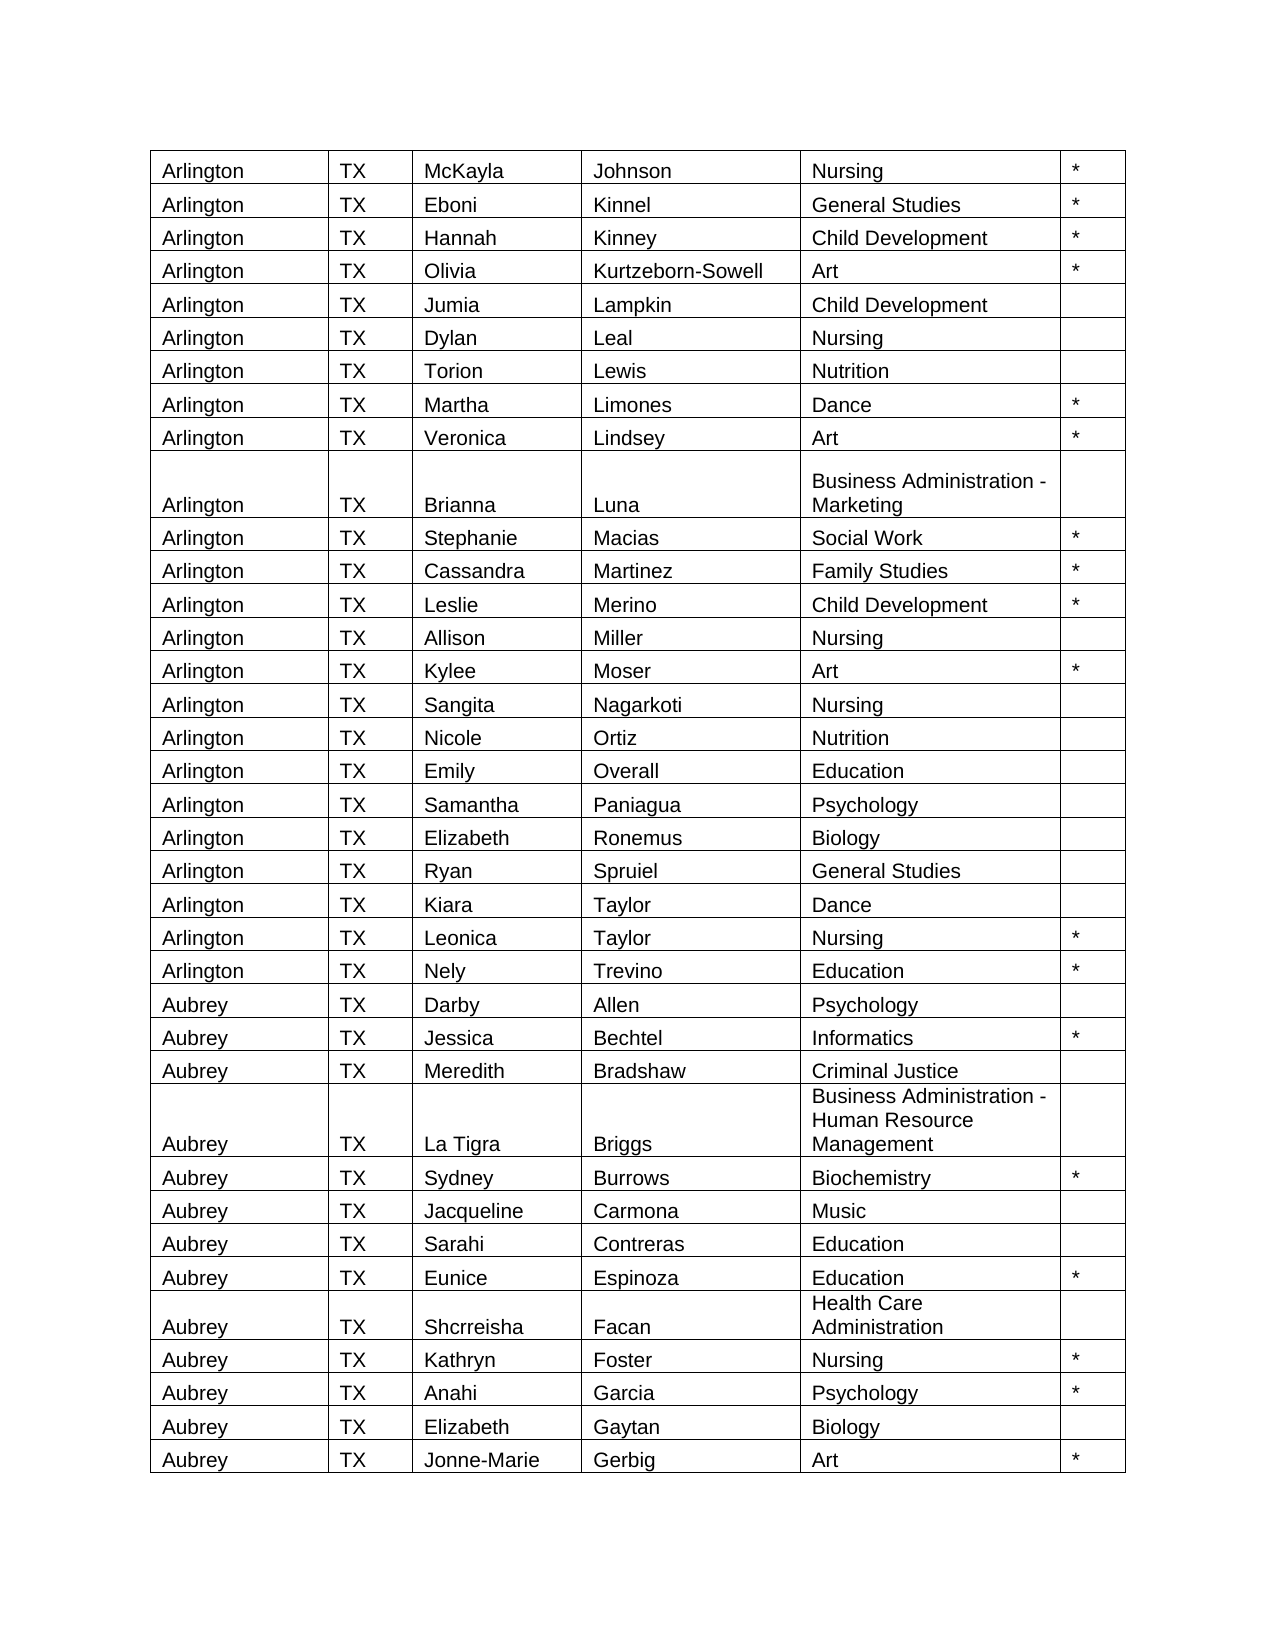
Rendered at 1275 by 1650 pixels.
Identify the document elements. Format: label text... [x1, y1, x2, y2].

table_cell TX [329, 951, 412, 983]
table_cell Eboni [413, 184, 581, 217]
table_cell * [1061, 418, 1125, 450]
table_cell [1061, 1406, 1125, 1438]
table_cell Arlington [151, 718, 328, 750]
table_cell Allen [582, 984, 800, 1017]
table_cell Merino [582, 584, 800, 617]
table_cell Foster [582, 1340, 800, 1372]
table_cell Arlington [151, 818, 328, 850]
table_cell TX [329, 151, 412, 183]
table_cell Ryan [413, 851, 581, 883]
table_cell * [1061, 218, 1125, 250]
table_cell TX [329, 251, 412, 283]
table_cell Nursing [801, 684, 1060, 717]
table_cell * [1061, 918, 1125, 950]
table_cell Martinez [582, 551, 800, 583]
table_cell Art [801, 418, 1060, 450]
table_cell TX [329, 851, 412, 883]
table_cell TX [329, 184, 412, 217]
table_cell TX [329, 784, 412, 817]
table_cell [1061, 884, 1125, 917]
table_cell TX [329, 651, 412, 683]
table_cell Emily [413, 751, 581, 783]
table_cell Nursing [801, 151, 1060, 183]
table_cell Samantha [413, 784, 581, 817]
table_cell Art [801, 1440, 1060, 1472]
table_cell Music [801, 1191, 1060, 1223]
table_cell Jumia [413, 284, 581, 317]
table_cell * [1061, 184, 1125, 217]
table_cell Taylor [582, 884, 800, 917]
table_cell Limones [582, 384, 800, 417]
table_cell Carmona [582, 1191, 800, 1223]
table_cell [1061, 784, 1125, 817]
table_cell Torion [413, 351, 581, 383]
table_cell TX [329, 1373, 412, 1405]
table_cell Gaytan [582, 1406, 800, 1438]
table_cell Bechtel [582, 1018, 800, 1050]
table_cell Business Administration - Marketing [801, 451, 1060, 517]
table_cell * [1061, 1257, 1125, 1289]
table_cell Luna [582, 451, 800, 517]
table_cell Elizabeth [413, 1406, 581, 1438]
table_cell Child Development [801, 584, 1060, 617]
table_cell Arlington [151, 851, 328, 883]
table_cell Jonne-Marie [413, 1440, 581, 1472]
table_cell TX [329, 984, 412, 1017]
table_cell Biology [801, 818, 1060, 850]
table_cell Psychology [801, 984, 1060, 1017]
table_cell Business Administration - Human Resource Management [801, 1084, 1060, 1156]
table_cell Arlington [151, 451, 328, 517]
table_cell [1061, 1224, 1125, 1256]
table_cell Hannah [413, 218, 581, 250]
table_cell La Tigra [413, 1084, 581, 1156]
table_cell [1061, 1051, 1125, 1083]
table_cell * [1061, 251, 1125, 283]
table_cell Sarahi [413, 1224, 581, 1256]
table_cell [1061, 718, 1125, 750]
table_cell Lindsey [582, 418, 800, 450]
table_cell TX [329, 684, 412, 717]
table_cell Leslie [413, 584, 581, 617]
table_cell Allison [413, 618, 581, 650]
table_cell Arlington [151, 284, 328, 317]
table_cell TX [329, 918, 412, 950]
table_cell TX [329, 351, 412, 383]
table_cell * [1061, 1340, 1125, 1372]
table_cell Arlington [151, 584, 328, 617]
table_cell Elizabeth [413, 818, 581, 850]
table_cell Health Care Administration [801, 1291, 1060, 1338]
table_cell TX [329, 584, 412, 617]
table_cell Psychology [801, 1373, 1060, 1405]
table_cell Aubrey [151, 1157, 328, 1189]
table_cell Olivia [413, 251, 581, 283]
table_cell Jacqueline [413, 1191, 581, 1223]
table_cell TX [329, 1191, 412, 1223]
table_cell * [1061, 951, 1125, 983]
table_cell TX [329, 1340, 412, 1372]
table_cell Dance [801, 884, 1060, 917]
table_cell Arlington [151, 551, 328, 583]
table_cell Aubrey [151, 1406, 328, 1438]
table_cell TX [329, 284, 412, 317]
table_cell TX [329, 1051, 412, 1083]
table_cell Facan [582, 1291, 800, 1338]
table_cell Psychology [801, 784, 1060, 817]
table_cell Aubrey [151, 1018, 328, 1050]
table_cell Aubrey [151, 1373, 328, 1405]
table_cell Education [801, 1257, 1060, 1289]
table_cell Taylor [582, 918, 800, 950]
table_cell Arlington [151, 618, 328, 650]
table_cell Briggs [582, 1084, 800, 1156]
table_cell * [1061, 1440, 1125, 1472]
table_cell [1061, 618, 1125, 650]
table_cell [1061, 851, 1125, 883]
table_cell Trevino [582, 951, 800, 983]
table_cell Lampkin [582, 284, 800, 317]
table_cell Miller [582, 618, 800, 650]
table_cell Meredith [413, 1051, 581, 1083]
table_cell TX [329, 551, 412, 583]
table_cell Arlington [151, 884, 328, 917]
table_cell TX [329, 218, 412, 250]
table_cell Education [801, 751, 1060, 783]
table_cell Dance [801, 384, 1060, 417]
table_cell Veronica [413, 418, 581, 450]
table_cell Garcia [582, 1373, 800, 1405]
table_cell Education [801, 951, 1060, 983]
table_cell TX [329, 1257, 412, 1289]
table_cell Cassandra [413, 551, 581, 583]
table_cell Kinnel [582, 184, 800, 217]
table_cell Ronemus [582, 818, 800, 850]
table_cell Kiara [413, 884, 581, 917]
table_cell Aubrey [151, 984, 328, 1017]
table_cell Anahi [413, 1373, 581, 1405]
table_cell [1061, 1291, 1125, 1338]
table_cell Overall [582, 751, 800, 783]
table_cell TX [329, 1084, 412, 1156]
table_cell Spruiel [582, 851, 800, 883]
table_cell Nely [413, 951, 581, 983]
table_cell Martha [413, 384, 581, 417]
table_cell Arlington [151, 218, 328, 250]
table_cell TX [329, 1224, 412, 1256]
table_cell Arlington [151, 751, 328, 783]
table_cell TX [329, 384, 412, 417]
table_cell Kinney [582, 218, 800, 250]
table_cell Arlington [151, 918, 328, 950]
table_cell Arlington [151, 684, 328, 717]
table_cell Brianna [413, 451, 581, 517]
table_cell [1061, 318, 1125, 350]
table_cell TX [329, 1406, 412, 1438]
table_cell General Studies [801, 851, 1060, 883]
table_cell Child Development [801, 218, 1060, 250]
table_cell Arlington [151, 318, 328, 350]
table_cell Arlington [151, 784, 328, 817]
table_cell Aubrey [151, 1291, 328, 1338]
table_cell Art [801, 651, 1060, 683]
table_cell Nursing [801, 618, 1060, 650]
table_cell Arlington [151, 951, 328, 983]
table_cell Stephanie [413, 518, 581, 550]
table_cell Leal [582, 318, 800, 350]
table_cell [1061, 1191, 1125, 1223]
table_cell Kathryn [413, 1340, 581, 1372]
table_cell TX [329, 818, 412, 850]
table_cell TX [329, 1291, 412, 1338]
table_cell * [1061, 518, 1125, 550]
table_cell Nutrition [801, 351, 1060, 383]
table_cell [1061, 751, 1125, 783]
table_cell Nagarkoti [582, 684, 800, 717]
table_cell * [1061, 551, 1125, 583]
table_cell Arlington [151, 384, 328, 417]
table_cell Sydney [413, 1157, 581, 1189]
table_cell Arlington [151, 251, 328, 283]
table_cell TX [329, 518, 412, 550]
table_cell * [1061, 651, 1125, 683]
table_cell Jessica [413, 1018, 581, 1050]
table_cell Aubrey [151, 1224, 328, 1256]
table_cell Nursing [801, 918, 1060, 950]
table_cell Nutrition [801, 718, 1060, 750]
table_cell Family Studies [801, 551, 1060, 583]
table_cell Biochemistry [801, 1157, 1060, 1189]
table_cell [1061, 351, 1125, 383]
table_cell Aubrey [151, 1051, 328, 1083]
table_cell * [1061, 1373, 1125, 1405]
table_cell Nicole [413, 718, 581, 750]
table_cell Espinoza [582, 1257, 800, 1289]
table_cell Arlington [151, 418, 328, 450]
table_cell TX [329, 318, 412, 350]
table_cell Art [801, 251, 1060, 283]
table_cell TX [329, 884, 412, 917]
table_cell * [1061, 151, 1125, 183]
table_cell * [1061, 1018, 1125, 1050]
table_cell [1061, 818, 1125, 850]
table_cell Paniagua [582, 784, 800, 817]
table_cell Gerbig [582, 1440, 800, 1472]
table_cell Shcrreisha [413, 1291, 581, 1338]
table_cell Bradshaw [582, 1051, 800, 1083]
table_cell [1061, 1084, 1125, 1156]
table_cell * [1061, 384, 1125, 417]
table_cell [1061, 451, 1125, 517]
table_cell Kurtzeborn-Sowell [582, 251, 800, 283]
table_cell TX [329, 1157, 412, 1189]
table_cell Nursing [801, 1340, 1060, 1372]
table_cell Dylan [413, 318, 581, 350]
table_cell General Studies [801, 184, 1060, 217]
table_cell Child Development [801, 284, 1060, 317]
table_cell McKayla [413, 151, 581, 183]
table_cell Nursing [801, 318, 1060, 350]
table_cell Aubrey [151, 1440, 328, 1472]
table_cell Lewis [582, 351, 800, 383]
table_cell TX [329, 1440, 412, 1472]
table_cell Arlington [151, 651, 328, 683]
table_cell TX [329, 618, 412, 650]
table_cell * [1061, 584, 1125, 617]
table_cell TX [329, 451, 412, 517]
table_cell TX [329, 418, 412, 450]
table_cell Kylee [413, 651, 581, 683]
table_cell TX [329, 751, 412, 783]
table_cell Social Work [801, 518, 1060, 550]
table_cell Criminal Justice [801, 1051, 1060, 1083]
table_cell Sangita [413, 684, 581, 717]
table_cell Arlington [151, 151, 328, 183]
table_cell Arlington [151, 518, 328, 550]
table_cell Education [801, 1224, 1060, 1256]
table_cell [1061, 684, 1125, 717]
table_cell Arlington [151, 351, 328, 383]
table_cell Aubrey [151, 1340, 328, 1372]
table_cell Arlington [151, 184, 328, 217]
table_cell Aubrey [151, 1191, 328, 1223]
table_cell Johnson [582, 151, 800, 183]
table_cell Moser [582, 651, 800, 683]
table_cell Aubrey [151, 1257, 328, 1289]
table_cell [1061, 984, 1125, 1017]
table_cell Leonica [413, 918, 581, 950]
table_cell Macias [582, 518, 800, 550]
table_cell TX [329, 718, 412, 750]
table_cell [1061, 284, 1125, 317]
table_cell Ortiz [582, 718, 800, 750]
table_cell TX [329, 1018, 412, 1050]
table_cell Burrows [582, 1157, 800, 1189]
table_cell Darby [413, 984, 581, 1017]
table_cell Contreras [582, 1224, 800, 1256]
table_cell Aubrey [151, 1084, 328, 1156]
table_cell * [1061, 1157, 1125, 1189]
table_cell Informatics [801, 1018, 1060, 1050]
table_cell Biology [801, 1406, 1060, 1438]
table_cell Eunice [413, 1257, 581, 1289]
